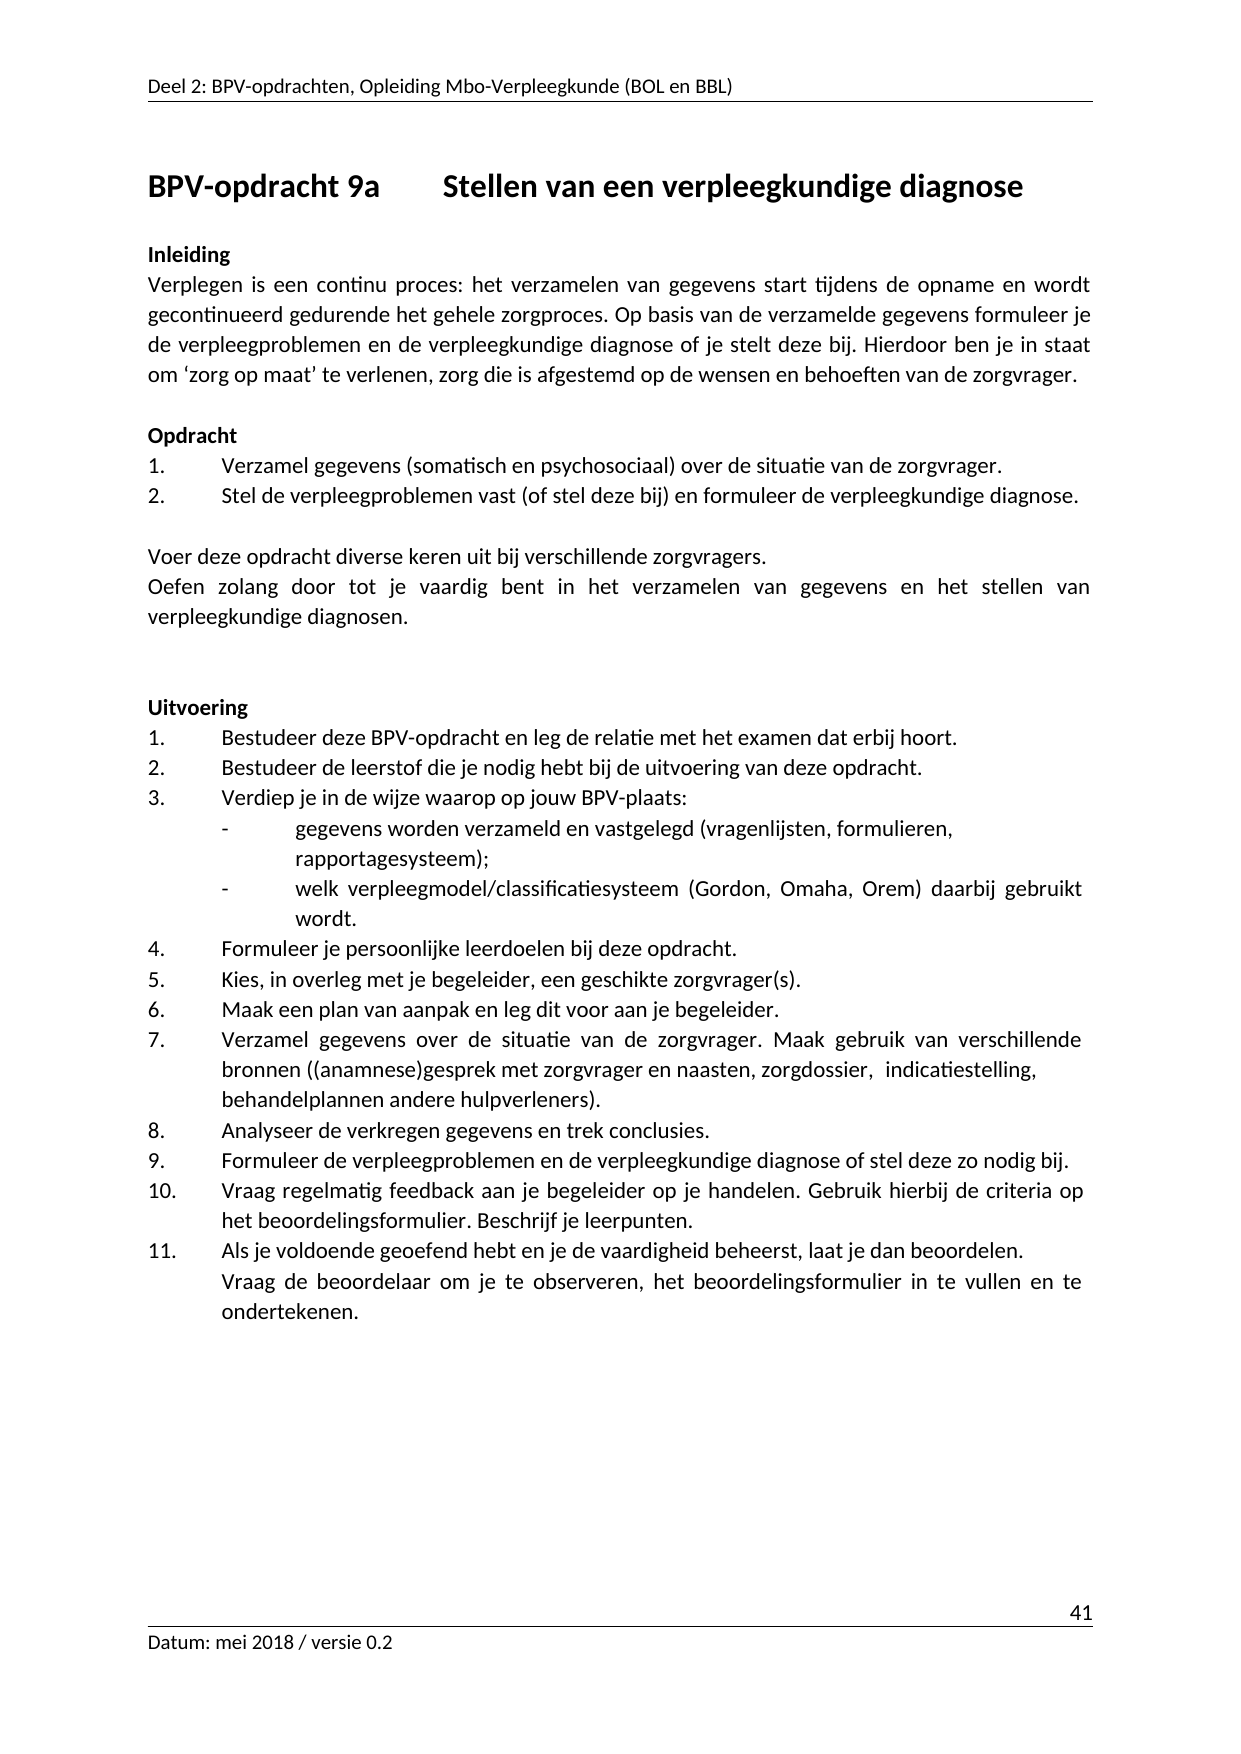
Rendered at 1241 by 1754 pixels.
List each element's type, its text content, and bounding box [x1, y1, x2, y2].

list 8. Analyseer de verkregen gegevens en trek conclusies. [148, 1116, 1093, 1144]
list 2. Bestudeer de leerstof die je nodig hebt bij de uitvoering van deze opdracht. [148, 753, 1093, 781]
text 2. Stel de verpleegproblemen vast (of stel deze bij) en formuleer de verpleegkundige diagnose. [148, 481, 1093, 509]
subtitle BPV-opdracht 9a Stellen van een verpleegkundige diagnose [148, 165, 1093, 206]
list 7. Verzamel gegevens over de situatie van de zorgvrager. Maak gebruik van verschillende bronnen ((anamnese)gesprek met zorgvrager en naasten, zorgdossier, indicatiestelling, behandelplannen andere hulpverleners). [148, 1025, 1093, 1114]
list 1. Bestudeer deze BPV-opdracht en leg de relatie met het examen dat erbij hoort. [148, 723, 1093, 751]
list 9. Formuleer de verpleegproblemen en de verpleegkundige diagnose of stel deze zo nodig bij. [148, 1146, 1093, 1174]
text Uitvoering [148, 693, 1093, 721]
text Inleiding [148, 240, 1093, 268]
text Voer deze opdracht diverse keren uit bij verschillende zorgvragers. [148, 542, 1093, 570]
text Verplegen is een continu proces: het verzamelen van gegevens start tijdens de opname en wordt gecontinueerd gedurende het gehele zorgproces. Op basis van de verzamelde gegevens formuleer je de verpleegproblemen en de verpleegkundige diagnose of je stelt deze bij. Hierdoor ben je in staat om ‘zorg op maat’ te verlenen, zorg die is afgestemd op de wensen en behoeften van de zorgvrager. [148, 270, 1093, 389]
text 10. Vraag regelmatig feedback aan je begeleider op je handelen. Gebruik hierbij de criteria op het beoordelingsformulier. Beschrijf je leerpunten. [148, 1176, 1093, 1234]
text Opdracht [148, 421, 1093, 449]
list - welk verpleegmodel/classificatiesysteem (Gordon, Omaha, Orem) daarbij gebruikt wordt. [148, 874, 1093, 932]
list 6. Maak een plan van aanpak en leg dit voor aan je begeleider. [148, 995, 1093, 1023]
text 1. Verzamel gegevens (somatisch en psychosociaal) over de situatie van de zorgvrager. [148, 451, 1093, 479]
list 3. Verdiep je in de wijze waarop op jouw BPV-plaats: [148, 783, 1093, 812]
text Vraag de beoordelaar om je te observeren, het beoordelingsformulier in te vullen en te ondertekenen. [148, 1267, 1093, 1325]
text Oefen zolang door tot je vaardig bent in het verzamelen van gegevens en het stellen van verpleegkundige diagnosen. [148, 572, 1093, 630]
text 11. Als je voldoende geoefend hebt en je de vaardigheid beheerst, laat je dan beoordelen. [148, 1237, 1093, 1265]
list 4. Formuleer je persoonlijke leerdoelen bij deze opdracht. [148, 934, 1093, 963]
list 5. Kies, in overleg met je begeleider, een geschikte zorgvrager(s). [148, 965, 1093, 993]
list - gegevens worden verzameld en vastgelegd (vragenlijsten, formulieren, rapportagesysteem); [148, 814, 1093, 872]
